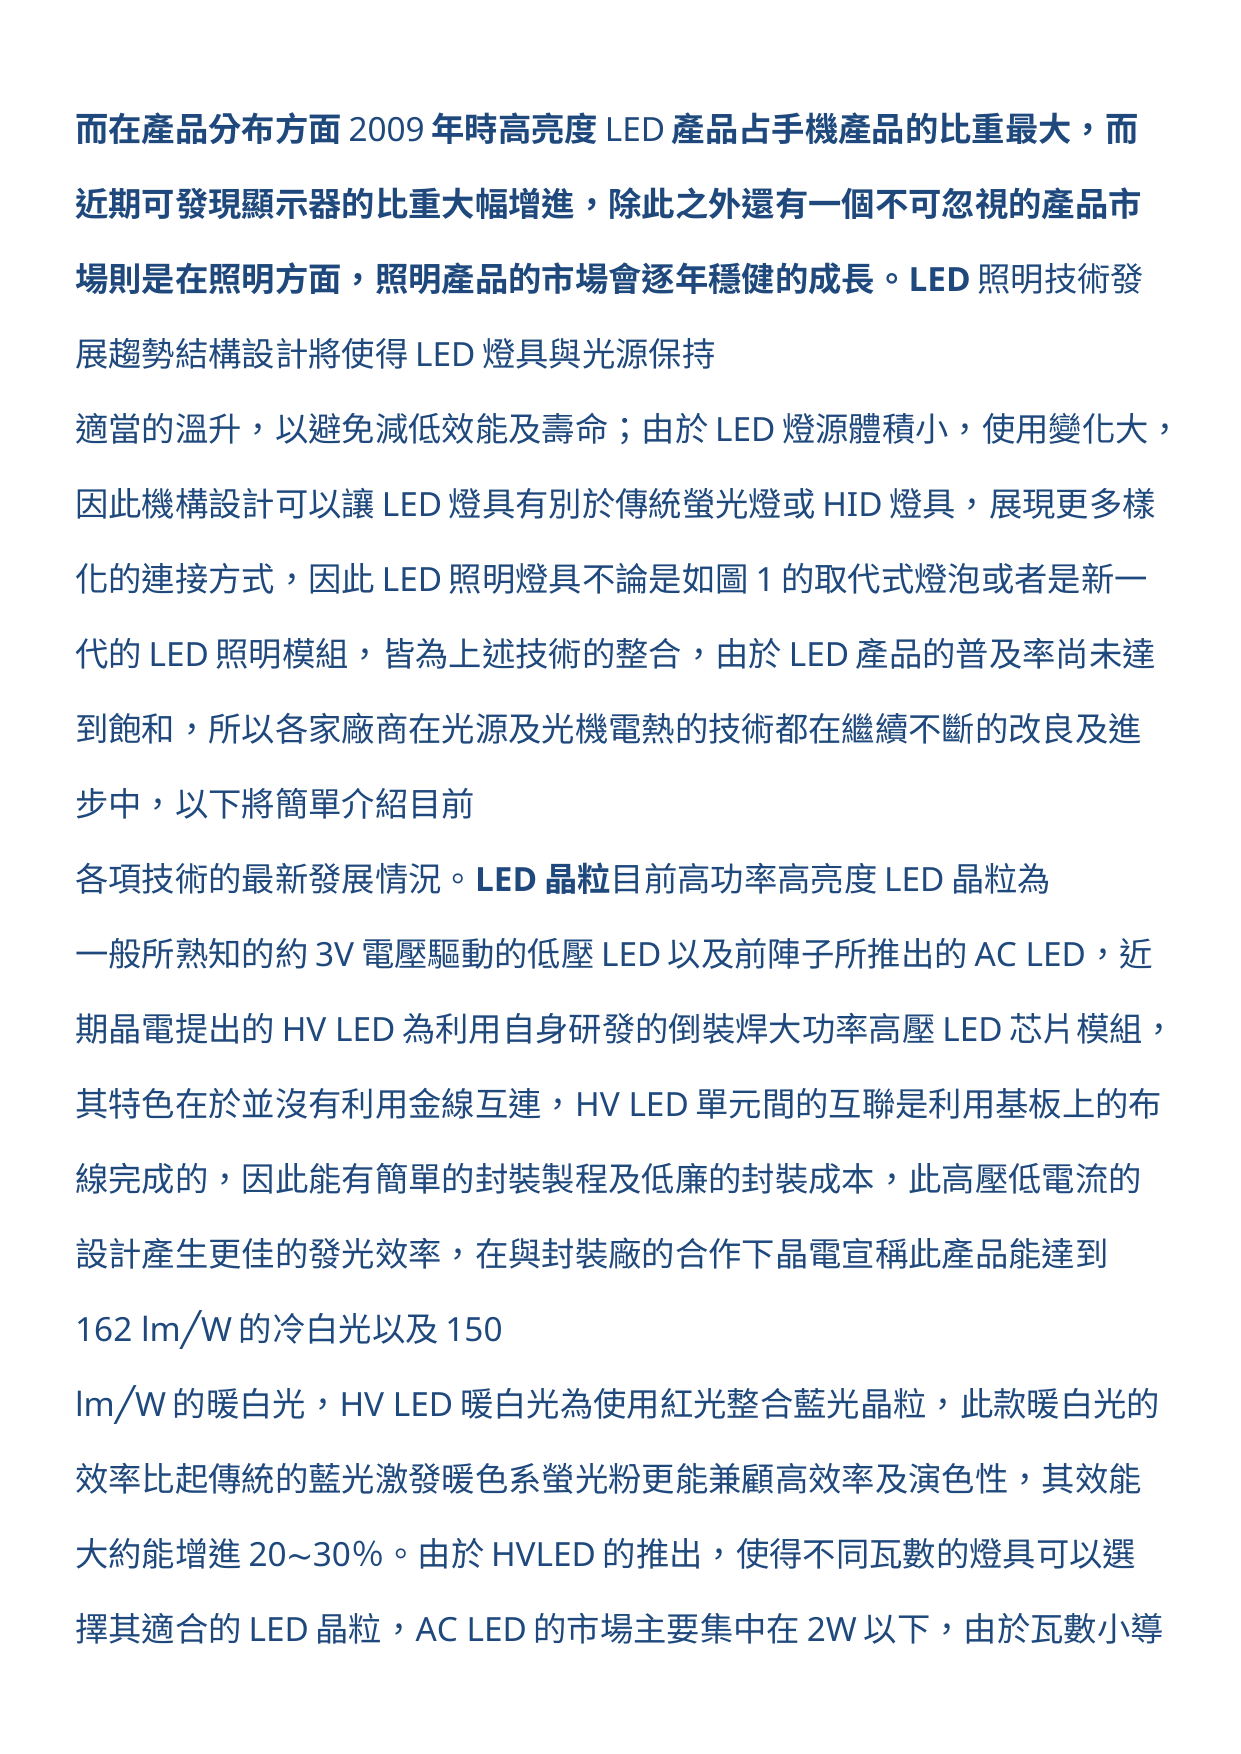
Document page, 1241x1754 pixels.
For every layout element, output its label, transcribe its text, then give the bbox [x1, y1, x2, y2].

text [75, 89, 1165, 389]
text 適當的溫升，以避免減低效能及壽命；由於LED燈源體積小，使用變化大，因此機構設計可以讓LED燈具有別於傳統螢光燈或HID燈具，展現更多樣化的連接方式，因此LED照明燈具不論是如圖1的取代式燈泡或者是新一代的LED照明模組，皆為上述技術的整合，由於LED產品的普及率尚未達到飽和，所以各家廠商在光源及光機電熱的技術都在繼續不斷的改良及進步中，以下將簡單介紹目前 [75, 389, 1165, 839]
text 一般所熟知的約3V電壓驅動的低壓LED以及前陣子所推出的AC LED，近期晶電提出的HV LED為利用自身研發的倒裝焊大功率高壓LED芯片模組，其特色在於並沒有利用金線互連，HV LED單元間的互聯是利用基板上的布線完成的，因此能有簡單的封裝製程及低廉的封裝成本，此高壓低電流的設計產生更佳的發光效率，在與封裝廠的合作下晶電宣稱此產品能達到162 lm╱W的冷白光以及150 [75, 914, 1165, 1364]
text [75, 1364, 1165, 1664]
text 各項技術的最新發展情況。LED晶粒目前高功率高亮度LED晶粒為 [75, 839, 1165, 914]
